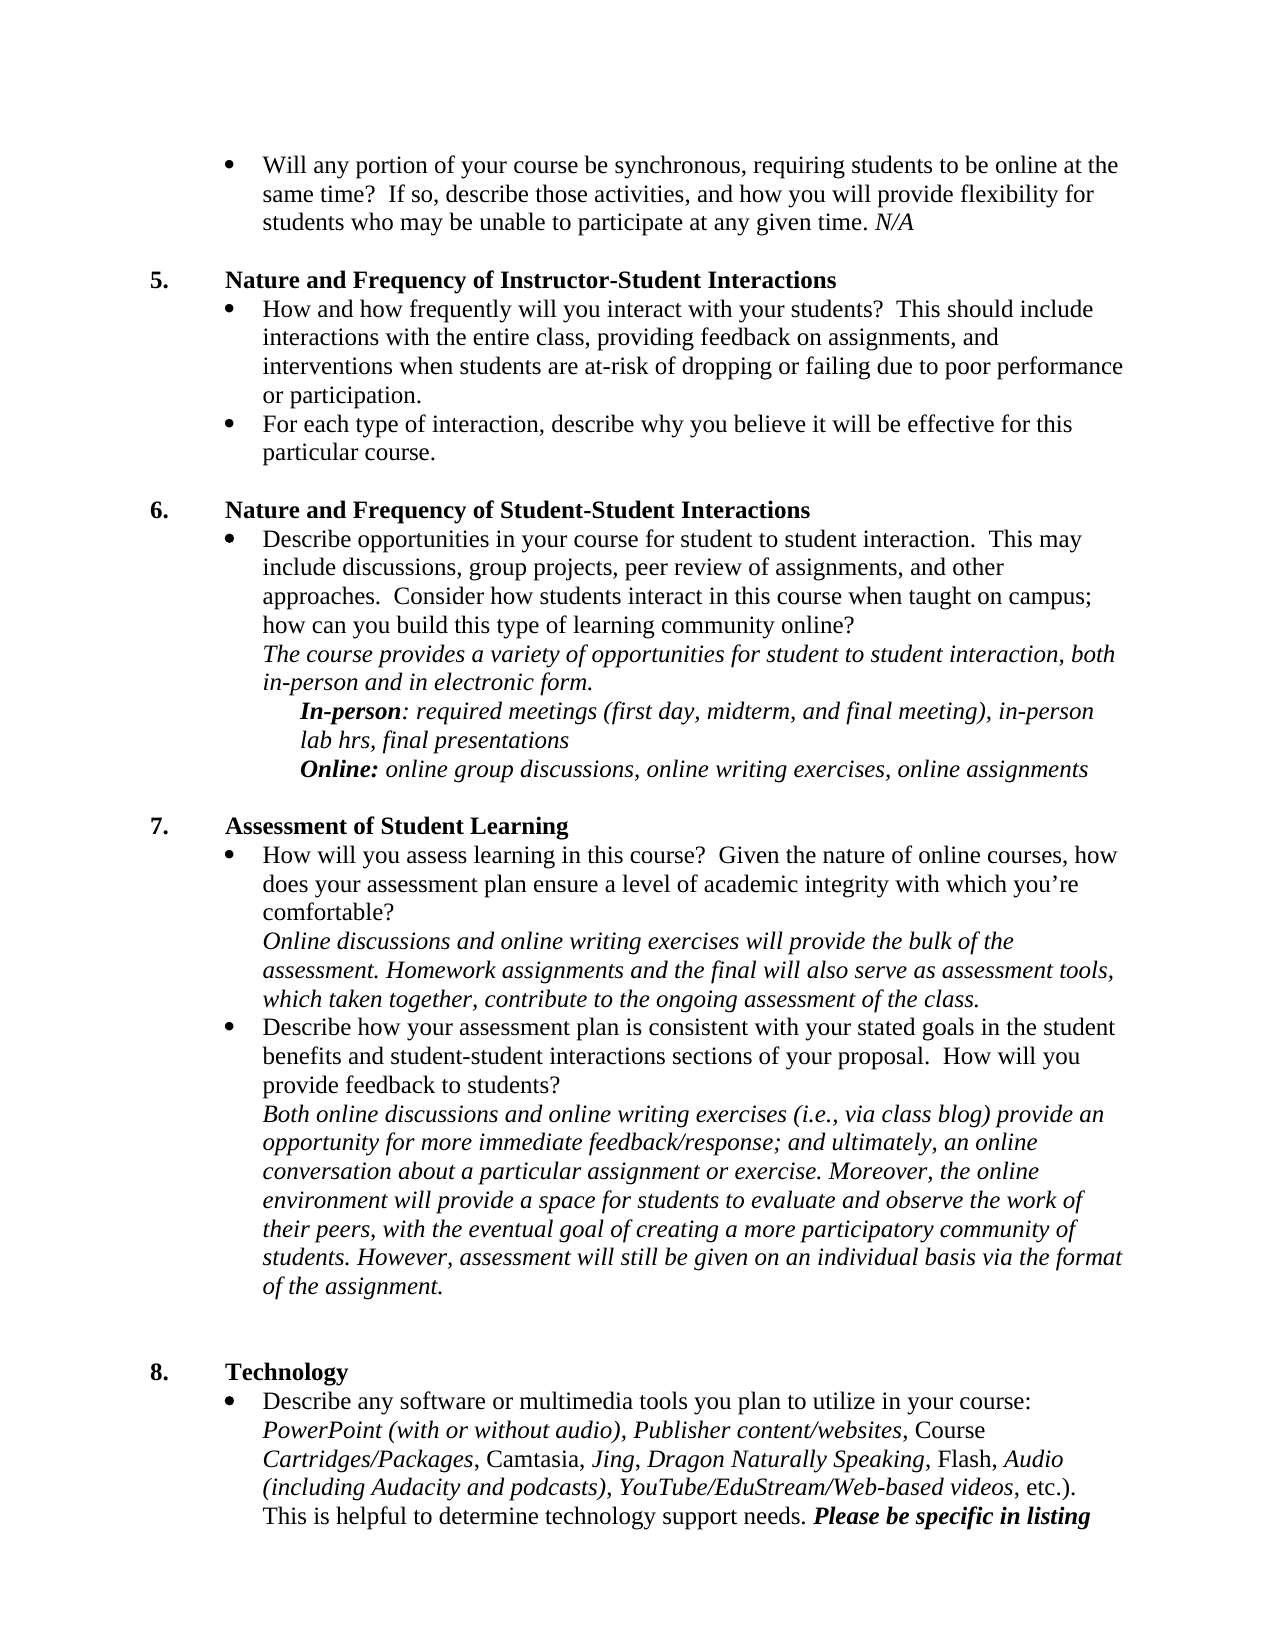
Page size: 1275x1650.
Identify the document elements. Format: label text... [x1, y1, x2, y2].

text 8. Technology [150, 1357, 1125, 1386]
text Both online discussions and online writing exercises (i.e., via class blog) provide an opportunity for more immediate feedback/response; and ultimately, an online conversation about a particular assignment or exercise. Moreover, the online environment will provide a space for students to evaluate and observe the work of their peers, with the eventual goal of creating a more participatory community of students. However, assessment will still be given on an individual basis via the format of the assignment. [262, 1099, 1125, 1300]
list For each type of interaction, describe why you believe it will be effective for this particular course. [225, 409, 1125, 466]
text 5. Nature and Frequency of Instructor-Student Interactions [150, 265, 1125, 294]
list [225, 1386, 1125, 1530]
list How will you assess learning in this course? Given the nature of online courses, how does your assessment plan ensure a level of academic integrity with which you’re comfortable? [225, 840, 1125, 926]
list How and how frequently will you interact with your students? This should include interactions with the entire class, providing feedback on assignments, and interventions when students are at-risk of dropping or failing due to poor performance or participation. [225, 294, 1125, 409]
text In-person: required meetings (first day, midterm, and final meeting), in-person lab hrs, final presentations [300, 696, 1125, 754]
list Describe how your assessment plan is consistent with your stated goals in the student benefits and student-student interactions sections of your proposal. How will you provide feedback to students? [225, 1012, 1125, 1099]
text Online: online group discussions, online writing exercises, online assignments [300, 754, 1125, 782]
text 7. Assessment of Student Learning [150, 811, 1125, 840]
text Online discussions and online writing exercises will provide the bulk of the assessment. Homework assignments and the final will also serve as assessment tools, which taken together, contribute to the ongoing assessment of the class. [262, 926, 1125, 1012]
text The course provides a variety of opportunities for student to student interaction, both in-person and in electronic form. [262, 639, 1125, 696]
list Describe opportunities in your course for student to student interaction. This may include discussions, group projects, peer review of assignments, and other approaches. Consider how students interact in this course when taught on campus; how can you build this type of learning community online? [225, 524, 1125, 639]
list Will any portion of your course be synchronous, requiring students to be online at the same time? If so, describe those activities, and how you will provide flexibility for students who may be unable to participate at any given time. N/A [225, 150, 1125, 236]
text 6. Nature and Frequency of Student-Student Interactions [150, 495, 1125, 524]
